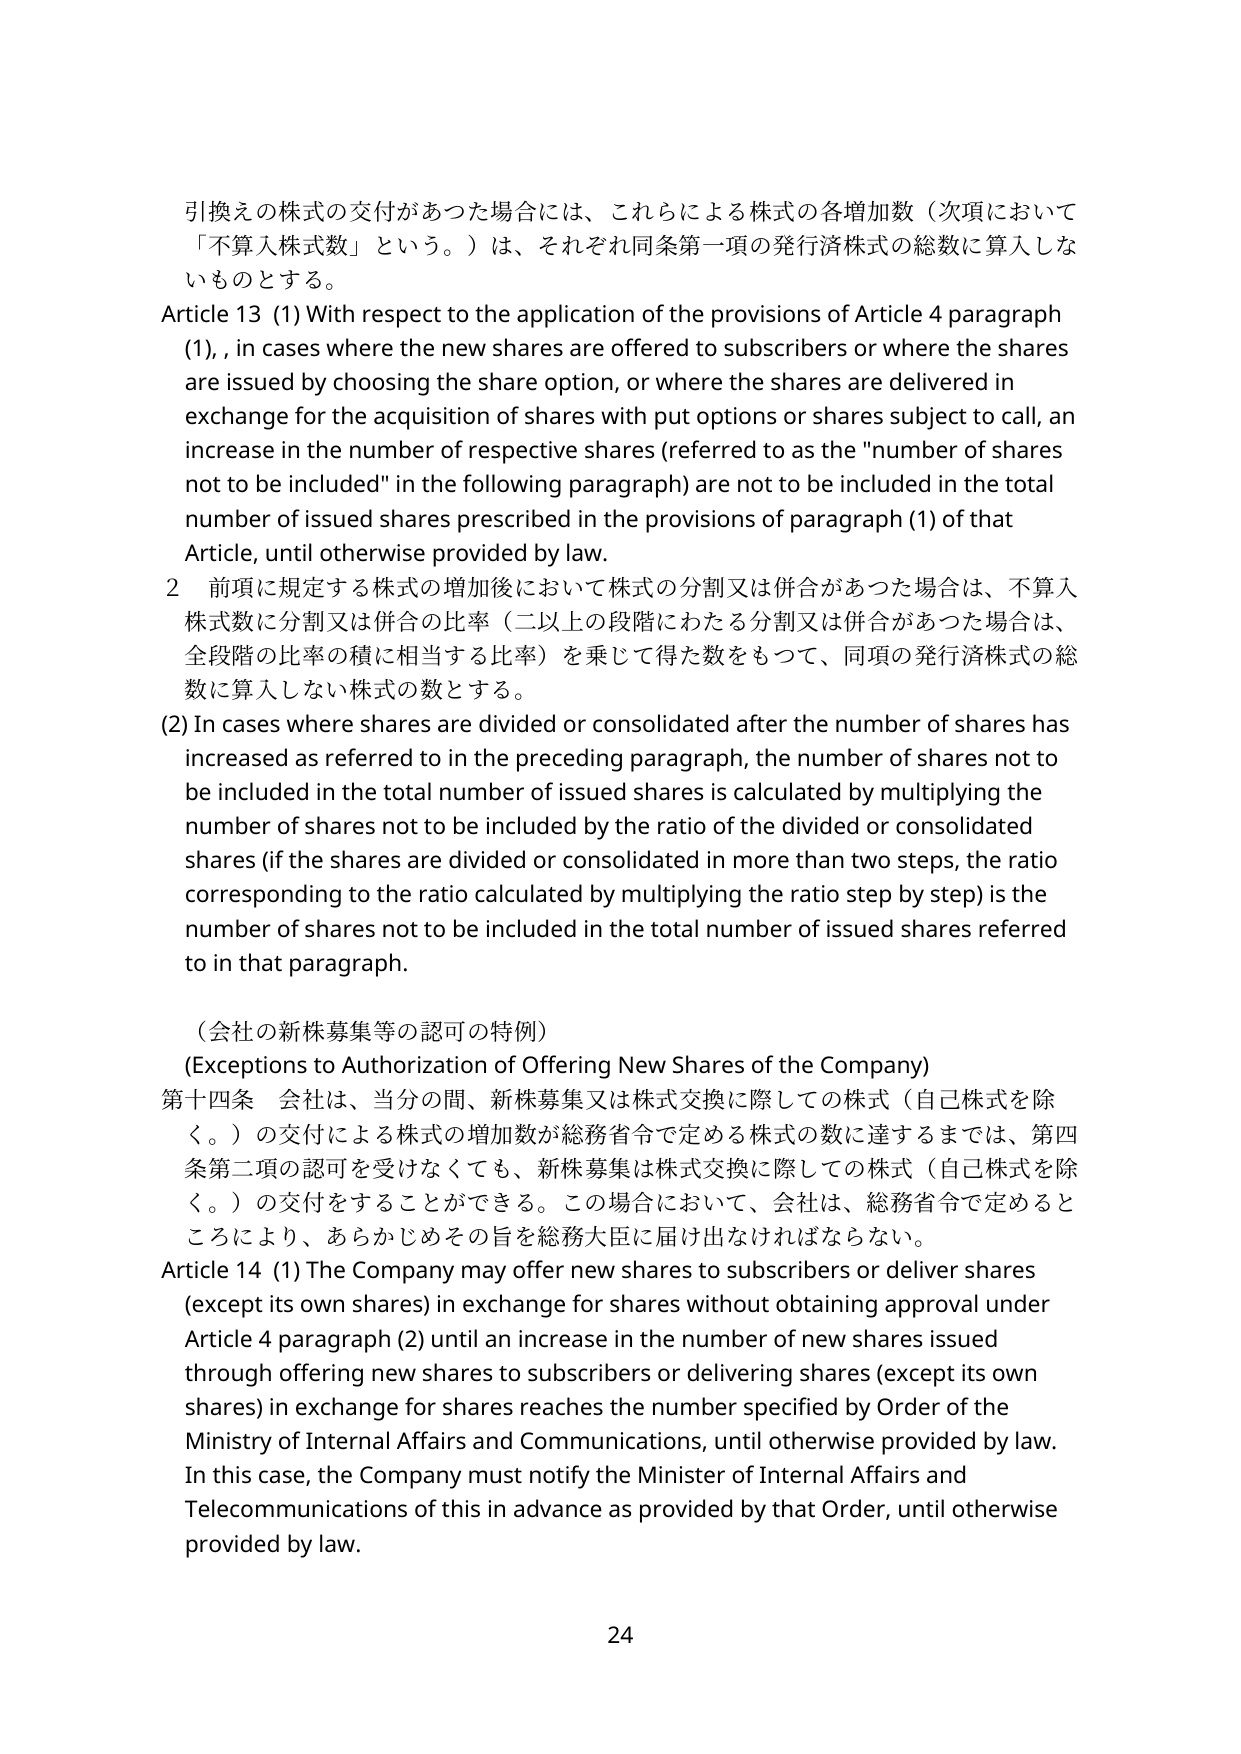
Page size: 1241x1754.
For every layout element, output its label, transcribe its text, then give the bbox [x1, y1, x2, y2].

text （会社の新株募集等の認可の特例） [184, 1014, 1079, 1048]
text 第十四条 会社は、当分の間、新株募集又は株式交換に際しての株式（自己株式を除く。）の交付による株式の増加数が総務省令で定める株式の数に達するまでは、第四条第二項の認可を受けなくても、新株募集は株式交換に際しての株式（自己株式を除く。）の交付をすることができる。この場合において、会社は、総務省令で定めるところにより、あらかじめその旨を総務大臣に届け出なければならない。 [161, 1082, 1079, 1253]
text Article 14 (1) The Company may offer new shares to subscribers or deliver shares (except its own shares) in exchange for shares without obtaining approval under Article 4 paragraph (2) until an increase in the number of new shares issued through offering new shares to subscribers or delivering shares (except its own shares) in exchange for shares reaches the number specified by Order of the Ministry of Internal Affairs and Communications, until otherwise provided by law. In this case, the Company must notify the Minister of Internal Affairs and Telecommunications of this in advance as provided by that Order, until otherwise provided by law. [161, 1253, 1079, 1560]
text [161, 194, 1079, 296]
text (2) In cases where shares are divided or consolidated after the number of shares has increased as referred to in the preceding paragraph, the number of shares not to be included in the total number of issued shares is calculated by multiplying the number of shares not to be included by the ratio of the divided or consolidated shares (if the shares are divided or consolidated in more than two steps, the ratio corresponding to the ratio calculated by multiplying the ratio step by step) is the number of shares not to be included in the total number of issued shares referred to in that paragraph. [161, 706, 1079, 979]
text (Exceptions to Authorization of Offering New Shares of the Company) [184, 1048, 1079, 1082]
text Article 13 (1) With respect to the application of the provisions of Article 4 paragraph (1), , in cases where the new shares are offered to subscribers or where the shares are issued by choosing the share option, or where the shares are delivered in exchange for the acquisition of shares with put options or shares subject to call, an increase in the number of respective shares (referred to as the "number of shares not to be included" in the following paragraph) are not to be included in the total number of issued shares prescribed in the provisions of paragraph (1) of that Article, until otherwise provided by law. [161, 296, 1079, 569]
text ２ 前項に規定する株式の増加後において株式の分割又は併合があつた場合は、不算入株式数に分割又は併合の比率（二以上の段階にわたる分割又は併合があつた場合は、全段階の比率の積に相当する比率）を乗じて得た数をもつて、同項の発行済株式の総数に算入しない株式の数とする。 [161, 569, 1079, 706]
